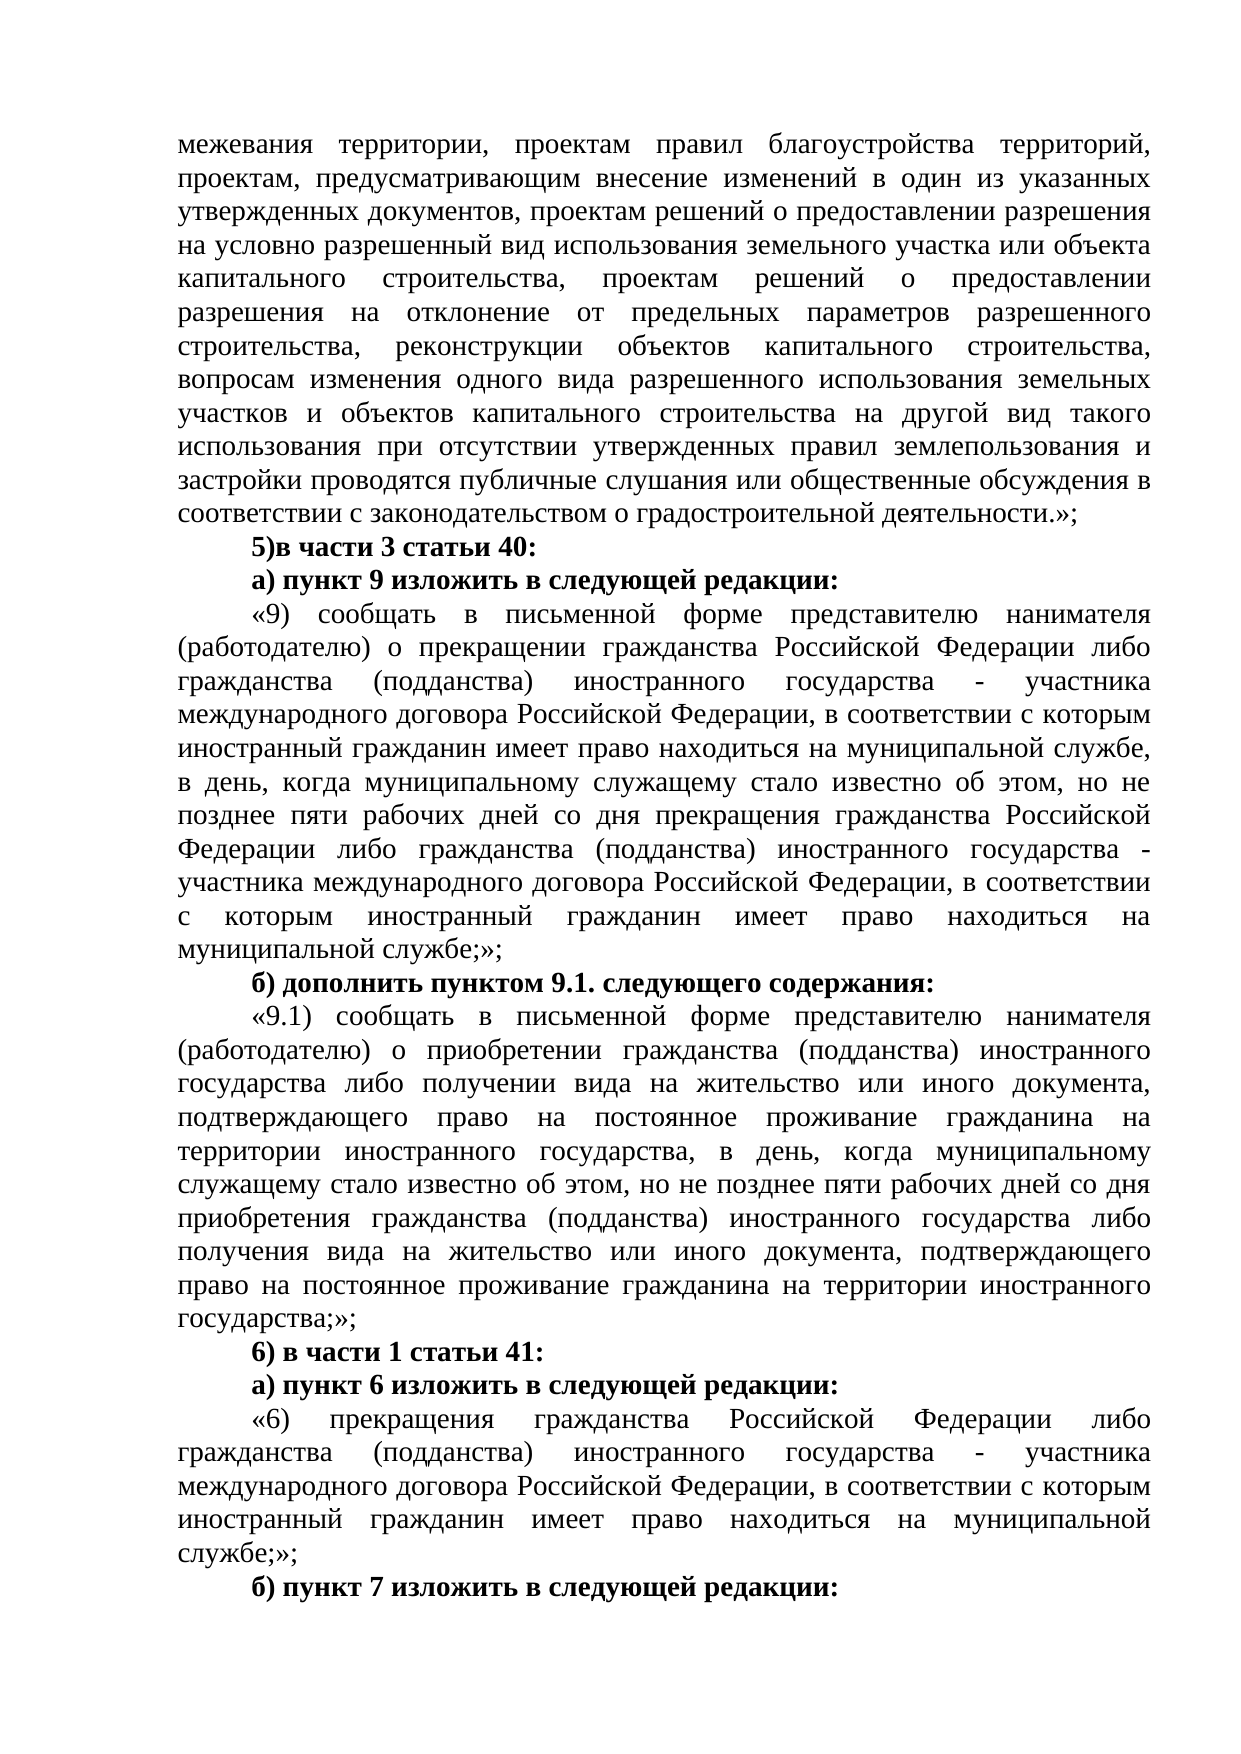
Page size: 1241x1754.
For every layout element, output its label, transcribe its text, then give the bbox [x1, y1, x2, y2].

text «9) сообщать в письменной форме представителю нанимателя (работодателю) о прекращении гражданства Российской Федерации либо гражданства (подданства) иностранного государства - участника международного договора Российской Федерации, в соответствии с которым иностранный гражданин имеет право находиться на муниципальной службе, в день, когда муниципальному служащему стало известно об этом, но не позднее пяти рабочих дней со дня прекращения гражданства Российской Федерации либо гражданства (подданства) иностранного государства - участника международного договора Российской Федерации, в соответствии с которым иностранный гражданин имеет право находиться на муниципальной службе;»; [177, 596, 1152, 965]
text «9.1) сообщать в письменной форме представителю нанимателя (работодателю) о приобретении гражданства (подданства) иностранного государства либо получении вида на жительство или иного документа, подтверждающего право на постоянное проживание гражданина на территории иностранного государства, в день, когда муниципальному служащему стало известно об этом, но не позднее пяти рабочих дней со дня приобретения гражданства (подданства) иностранного государства либо получения вида на жительство или иного документа, подтверждающего право на постоянное проживание гражданина на территории иностранного государства;»; [177, 998, 1152, 1334]
text 6) в части 1 статьи 41: [177, 1334, 1152, 1367]
text а) пункт 6 изложить в следующей редакции: [177, 1367, 1152, 1401]
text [177, 126, 1152, 529]
text «6) прекращения гражданства Российской Федерации либо гражданства (подданства) иностранного государства - участника международного договора Российской Федерации, в соответствии с которым иностранный гражданин имеет право находиться на муниципальной службе;»; [177, 1401, 1152, 1569]
text 5)в части 3 статьи 40: [177, 529, 1152, 562]
text б) пункт 7 изложить в следующей редакции: [177, 1569, 1152, 1602]
text б) дополнить пунктом 9.1. следующего содержания: [177, 965, 1152, 998]
text а) пункт 9 изложить в следующей редакции: [177, 562, 1152, 596]
